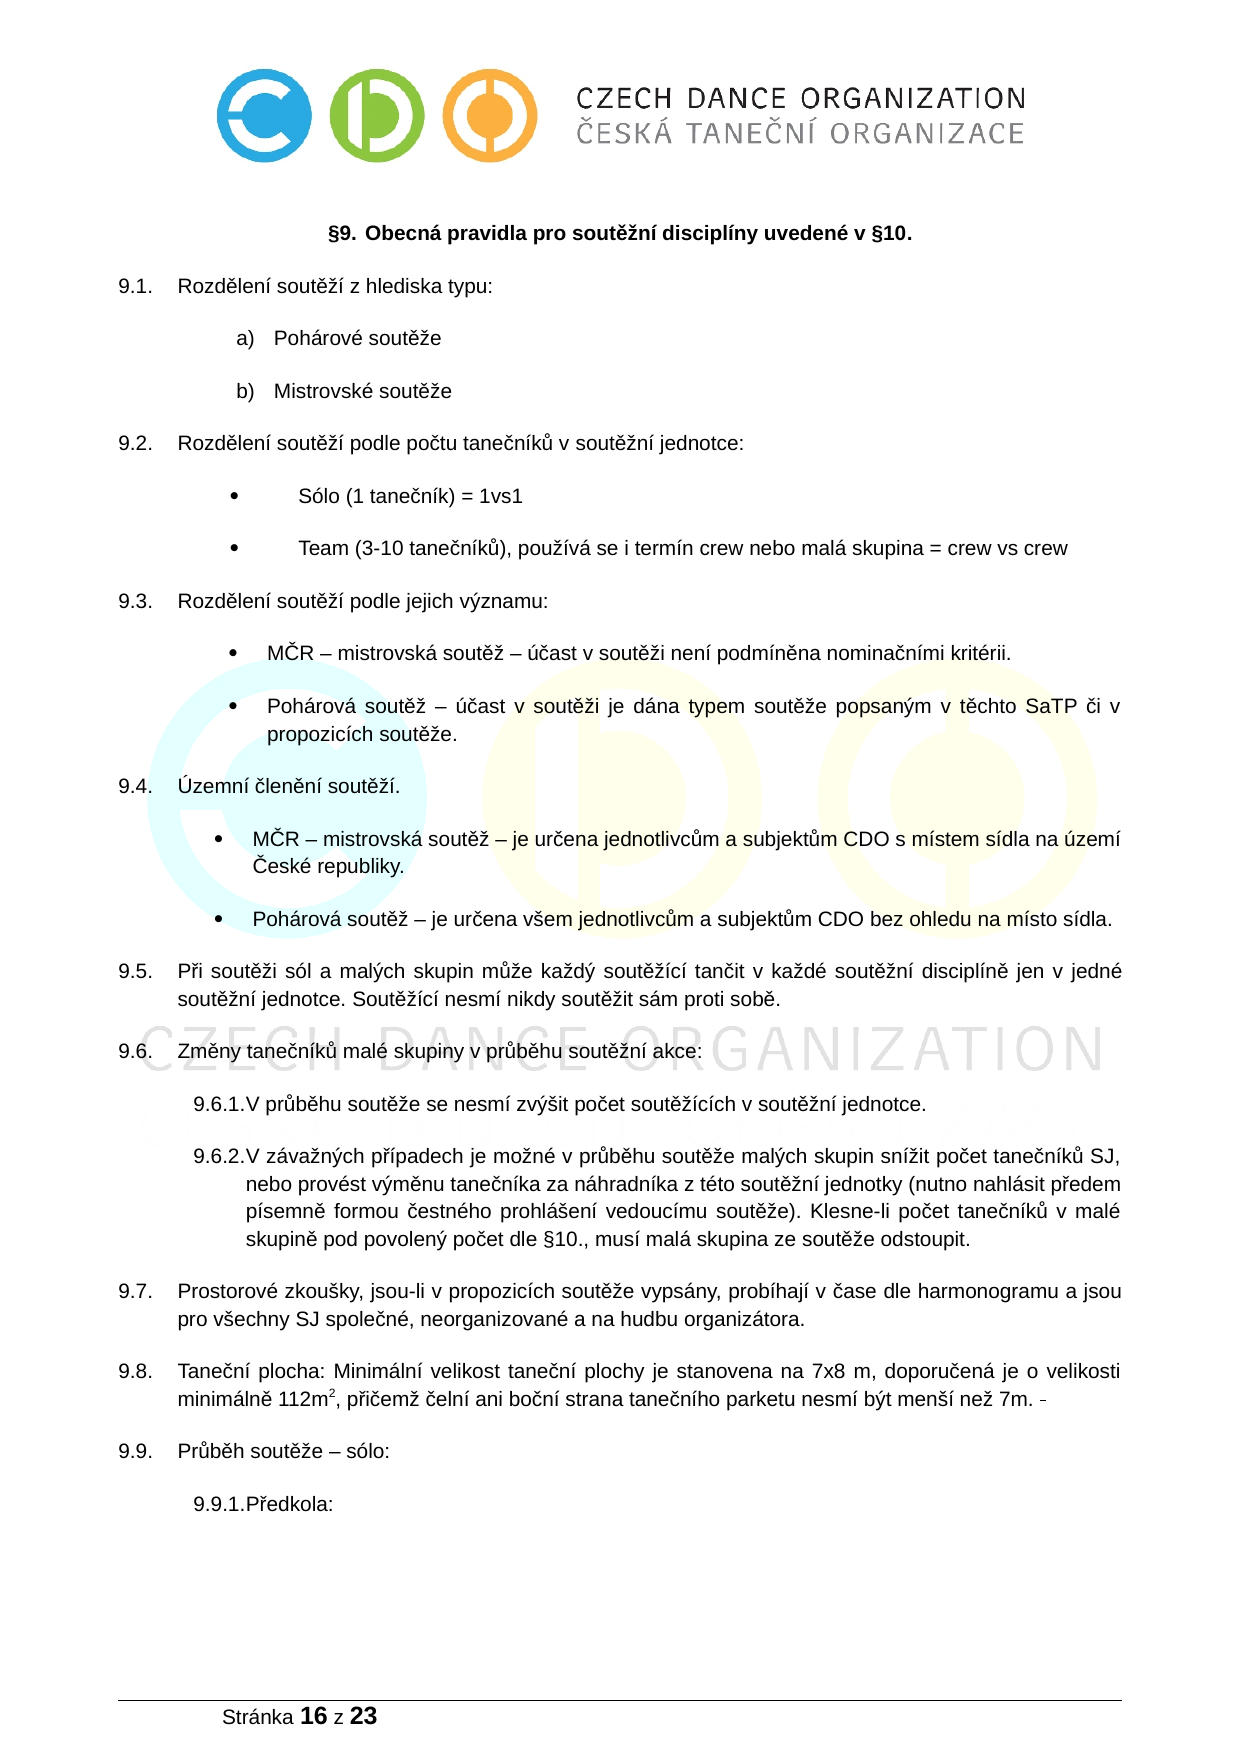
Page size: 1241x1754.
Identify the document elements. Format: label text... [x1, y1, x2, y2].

text Při soutěži sól a malých skupin může každý soutěžící tančit v každé soutěžní disciplíně jen v jedné soutěžní jednotce. Soutěžící nesmí nikdy soutěžit sám proti sobě. [118, 959, 1122, 1011]
list Mistrovské soutěže [236, 378, 1122, 402]
text Rozdělení soutěží podle počtu tanečníků v soutěžní jednotce: [118, 431, 1122, 455]
text Průběh soutěže – sólo: [118, 1439, 1122, 1463]
list V průběhu soutěže se nesmí zvýšit počet soutěžících v soutěžní jednotce. [193, 1092, 1122, 1116]
list Pohárová soutěž – je určena všem jednotlivcům a subjektům CDO bez ohledu na místo sídla. [215, 906, 1122, 931]
list V závažných případech je možné v průběhu soutěže malých skupin snížit počet tanečníků SJ, nebo provést výměnu tanečníka za náhradníka z této soutěžní jednotky (nutno nahlásit předem písemně formou čestného prohlášení vedoucímu soutěže). Klesne-li počet tanečníků v malé skupině pod povolený počet dle §10., musí malá skupina ze soutěže odstoupit. [193, 1144, 1122, 1251]
text Změny tanečníků malé skupiny v průběhu soutěžní akce: [118, 1039, 1122, 1063]
text Taneční plocha: Minimální velikost taneční plochy je stanovena na 7x8 m, doporučená je o velikosti minimálně 112m2, přičemž čelní ani boční strana tanečního parketu nesmí být menší než 7m. [118, 1359, 1122, 1411]
picture [206, 59, 1034, 172]
subtitle Obecná pravidla pro soutěžní disciplíny uvedené v §10. [118, 221, 1122, 245]
text Prostorové zkoušky, jsou-li v propozicích soutěže vypsány, probíhají v čase dle harmonogramu a jsou pro všechny SJ společné, neorganizované a na hudbu organizátora. [118, 1279, 1122, 1331]
list Pohárová soutěž – účast v soutěži je dána typem soutěže popsaným v těchto SaTP či v propozicích soutěže. [229, 694, 1122, 745]
list MČR – mistrovská soutěž – je určena jednotlivcům a subjektům CDO s místem sídla na území České republiky. [215, 826, 1122, 878]
text Rozdělení soutěží podle jejich významu: [118, 589, 1122, 613]
text Územní členění soutěží. [118, 774, 1122, 798]
list MČR – mistrovská soutěž – účast v soutěži není podmíněna nominačními kritérii. [229, 641, 1122, 665]
list Pohárové soutěže [236, 326, 1122, 350]
list Team (3-10 tanečníků), používá se i termín crew nebo malá skupina = crew vs crew [231, 536, 1122, 560]
list Sólo (1 tanečník) = 1vs1 [231, 483, 1122, 507]
text Rozdělení soutěží z hlediska typu: [118, 273, 1122, 297]
list Předkola: [193, 1492, 1122, 1516]
